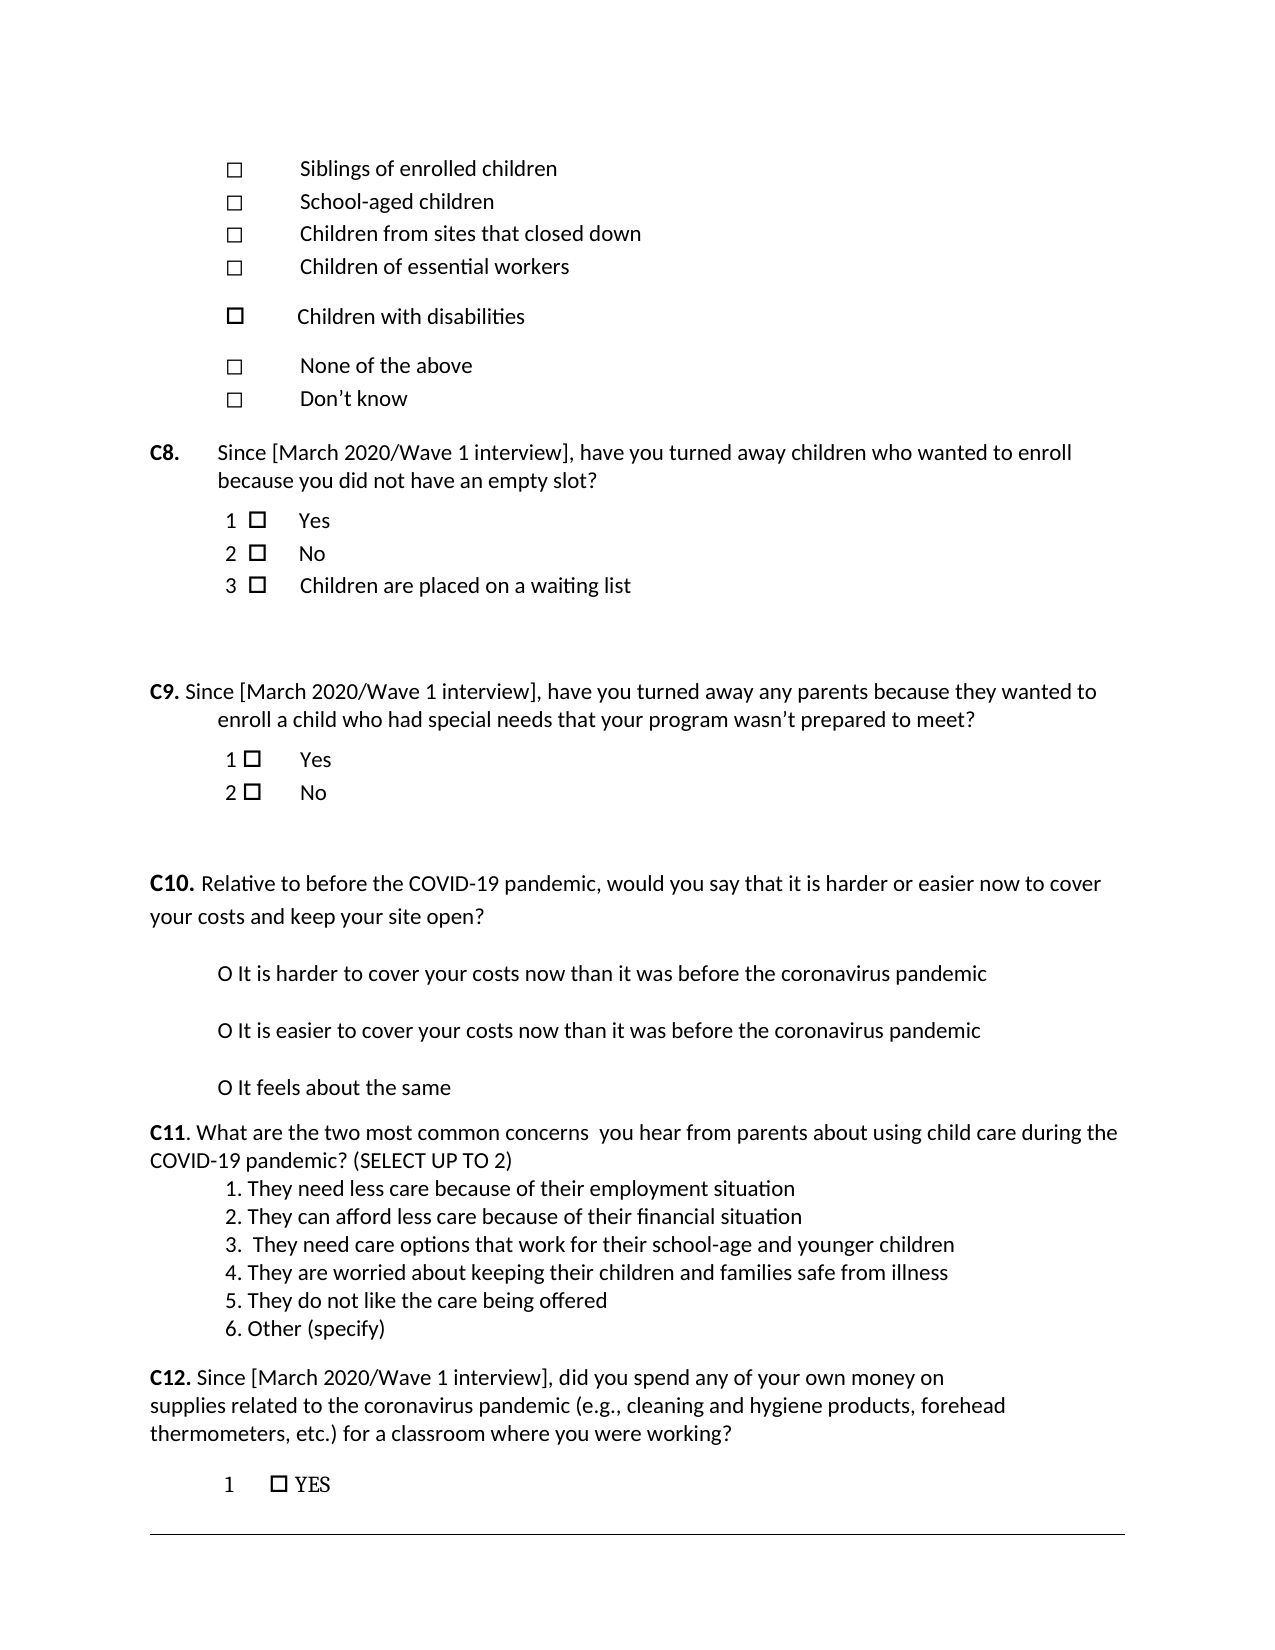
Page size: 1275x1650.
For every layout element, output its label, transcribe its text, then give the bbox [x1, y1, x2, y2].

list 1 Yes [225, 746, 1125, 773]
text 1. They need less care because of their employment situation [150, 1174, 1125, 1202]
text 6. Other (specify) [150, 1314, 1125, 1342]
text ◻ None of the above [208, 347, 1125, 380]
list 1 Yes [225, 507, 1125, 534]
text ◻ Children from sites that closed down [208, 216, 1125, 248]
text C12. Since [March 2020/Wave 1 interview], did you spend any of your own money on supplies related to the coronavirus pandemic (e.g., cleaning and hygiene products, forehead thermometers, etc.) for a classroom where you were working? [150, 1363, 1015, 1447]
text ◻ Children of essential workers [208, 248, 1125, 281]
text ◻ Siblings of enrolled children [208, 150, 1125, 183]
list 3 Children are placed on a waiting list [225, 571, 1125, 599]
list 2 No [225, 539, 1125, 567]
list 2 No [225, 778, 1125, 806]
text 5. They do not like the care being offered [150, 1286, 1125, 1314]
text C8. Since [March 2020/Wave 1 interview], have you turned away children who wanted to enroll because you did not have an empty slot? [150, 438, 1125, 494]
text O It is easier to cover your costs now than it was before the coronavirus pandemic [150, 1016, 1125, 1044]
text 1 YES [150, 1472, 1125, 1498]
text O It feels about the same [150, 1073, 1125, 1101]
text C11. What are the two most common concerns you hear from parents about using child care during the COVID-19 pandemic? (SELECT UP TO 2) [150, 1118, 1125, 1174]
text 4. They are worried about keeping their children and families safe from illness [150, 1258, 1125, 1286]
list Children with disabilities [225, 298, 1125, 331]
text C10. Relative to before the COVID-19 pandemic, would you say that it is harder or easier now to cover your costs and keep your site open? [150, 867, 1125, 930]
text 3. They need care options that work for their school-age and younger children [150, 1230, 1125, 1258]
text C9. Since [March 2020/Wave 1 interview], have you turned away any parents because they wanted to enroll a child who had special needs that your program wasn’t prepared to meet? [150, 677, 1125, 733]
text O It is harder to cover your costs now than it was before the coronavirus pandemic [150, 959, 1125, 987]
text ◻ School-aged children [208, 183, 1125, 216]
text 2. They can afford less care because of their financial situation [150, 1202, 1125, 1230]
text ◻ Don’t know [208, 380, 1125, 413]
